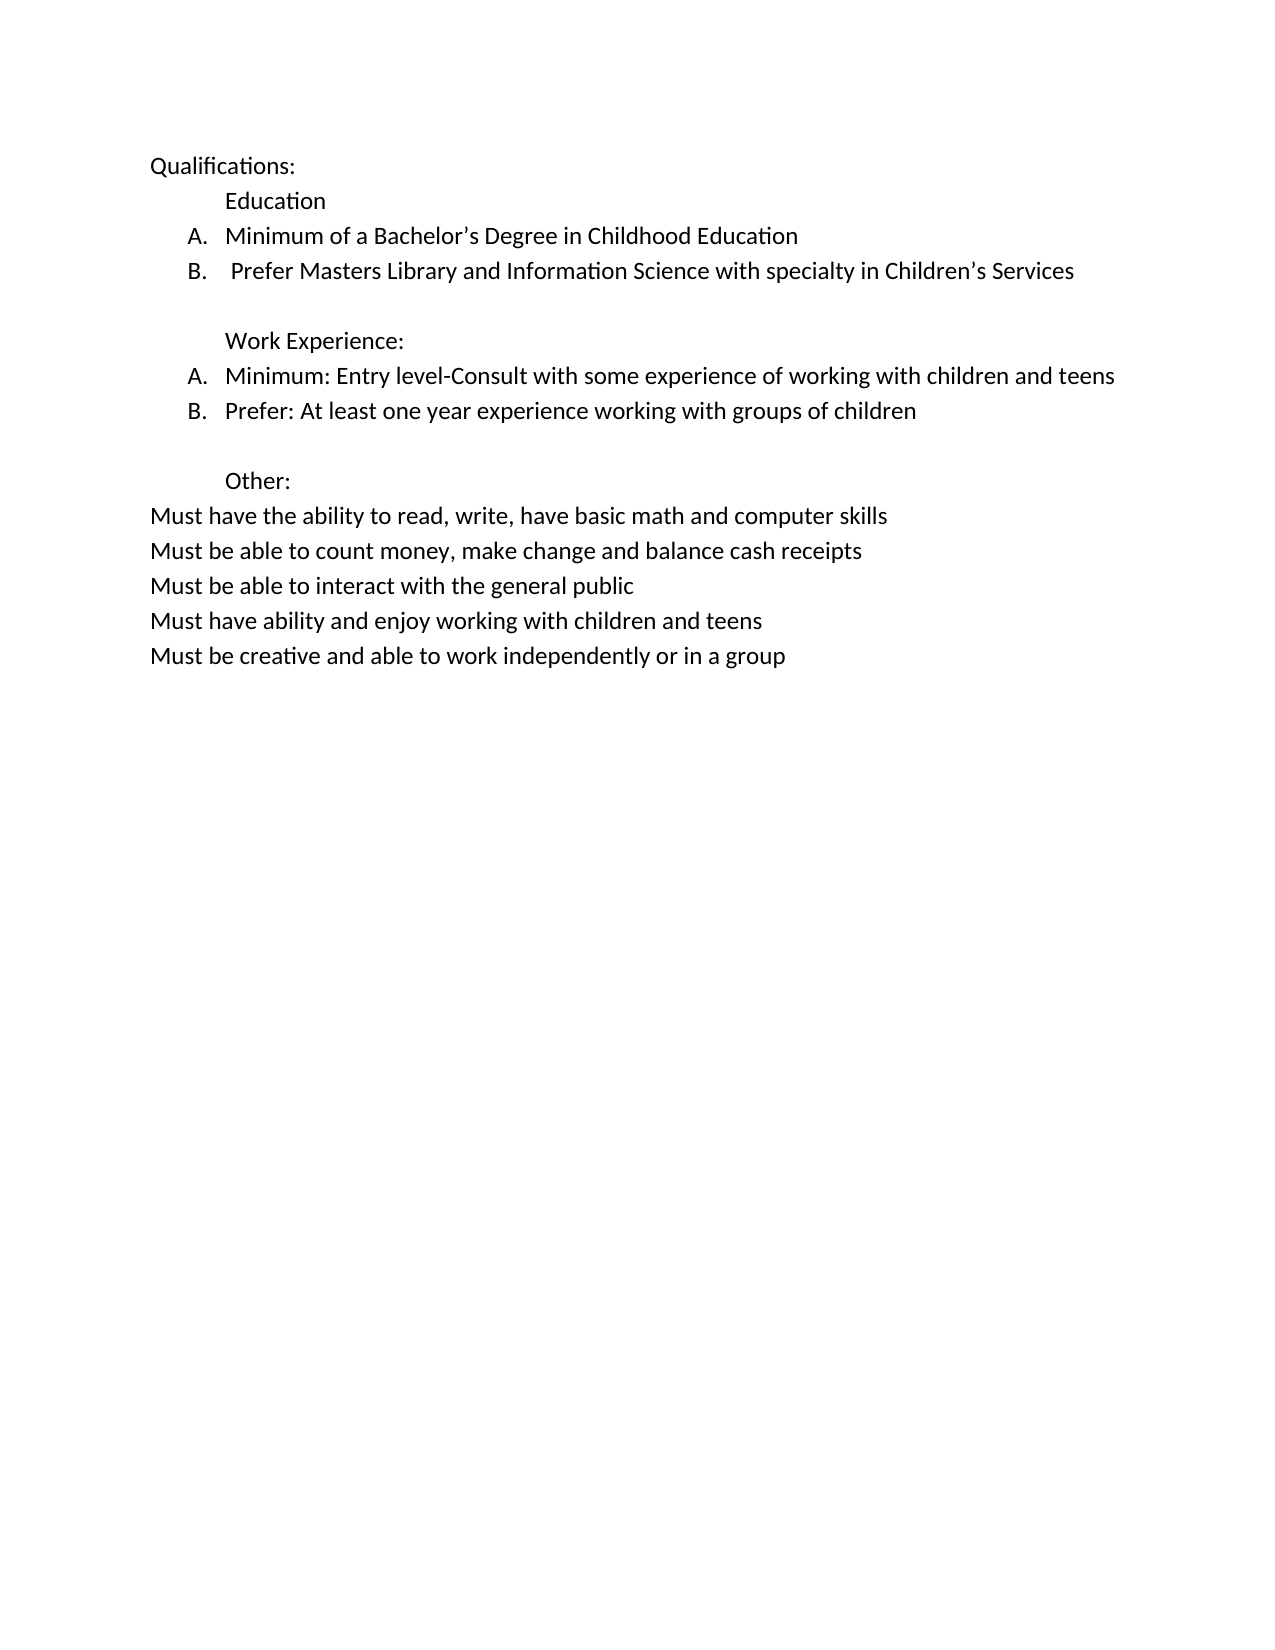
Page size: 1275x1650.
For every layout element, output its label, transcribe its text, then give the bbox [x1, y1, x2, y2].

text Must be creative and able to work independently or in a group [150, 640, 1125, 671]
text Qualifications: [150, 150, 1125, 181]
list Minimum: Entry level-Consult with some experience of working with children and teens [187, 360, 1125, 391]
text Must have ability and enjoy working with children and teens [150, 605, 1125, 636]
text Work Experience: [225, 325, 1125, 356]
list Prefer: At least one year experience working with groups of children [187, 395, 1125, 426]
text Must be able to interact with the general public [150, 570, 1125, 601]
list Prefer Masters Library and Information Science with specialty in Children’s Services [187, 255, 1125, 286]
text Other: [225, 465, 1125, 496]
text Must be able to count money, make change and balance cash receipts [150, 535, 1125, 566]
text Must have the ability to read, write, have basic math and computer skills [150, 500, 1125, 531]
list Minimum of a Bachelor’s Degree in Childhood Education [187, 220, 1125, 251]
text Education [150, 185, 1125, 216]
